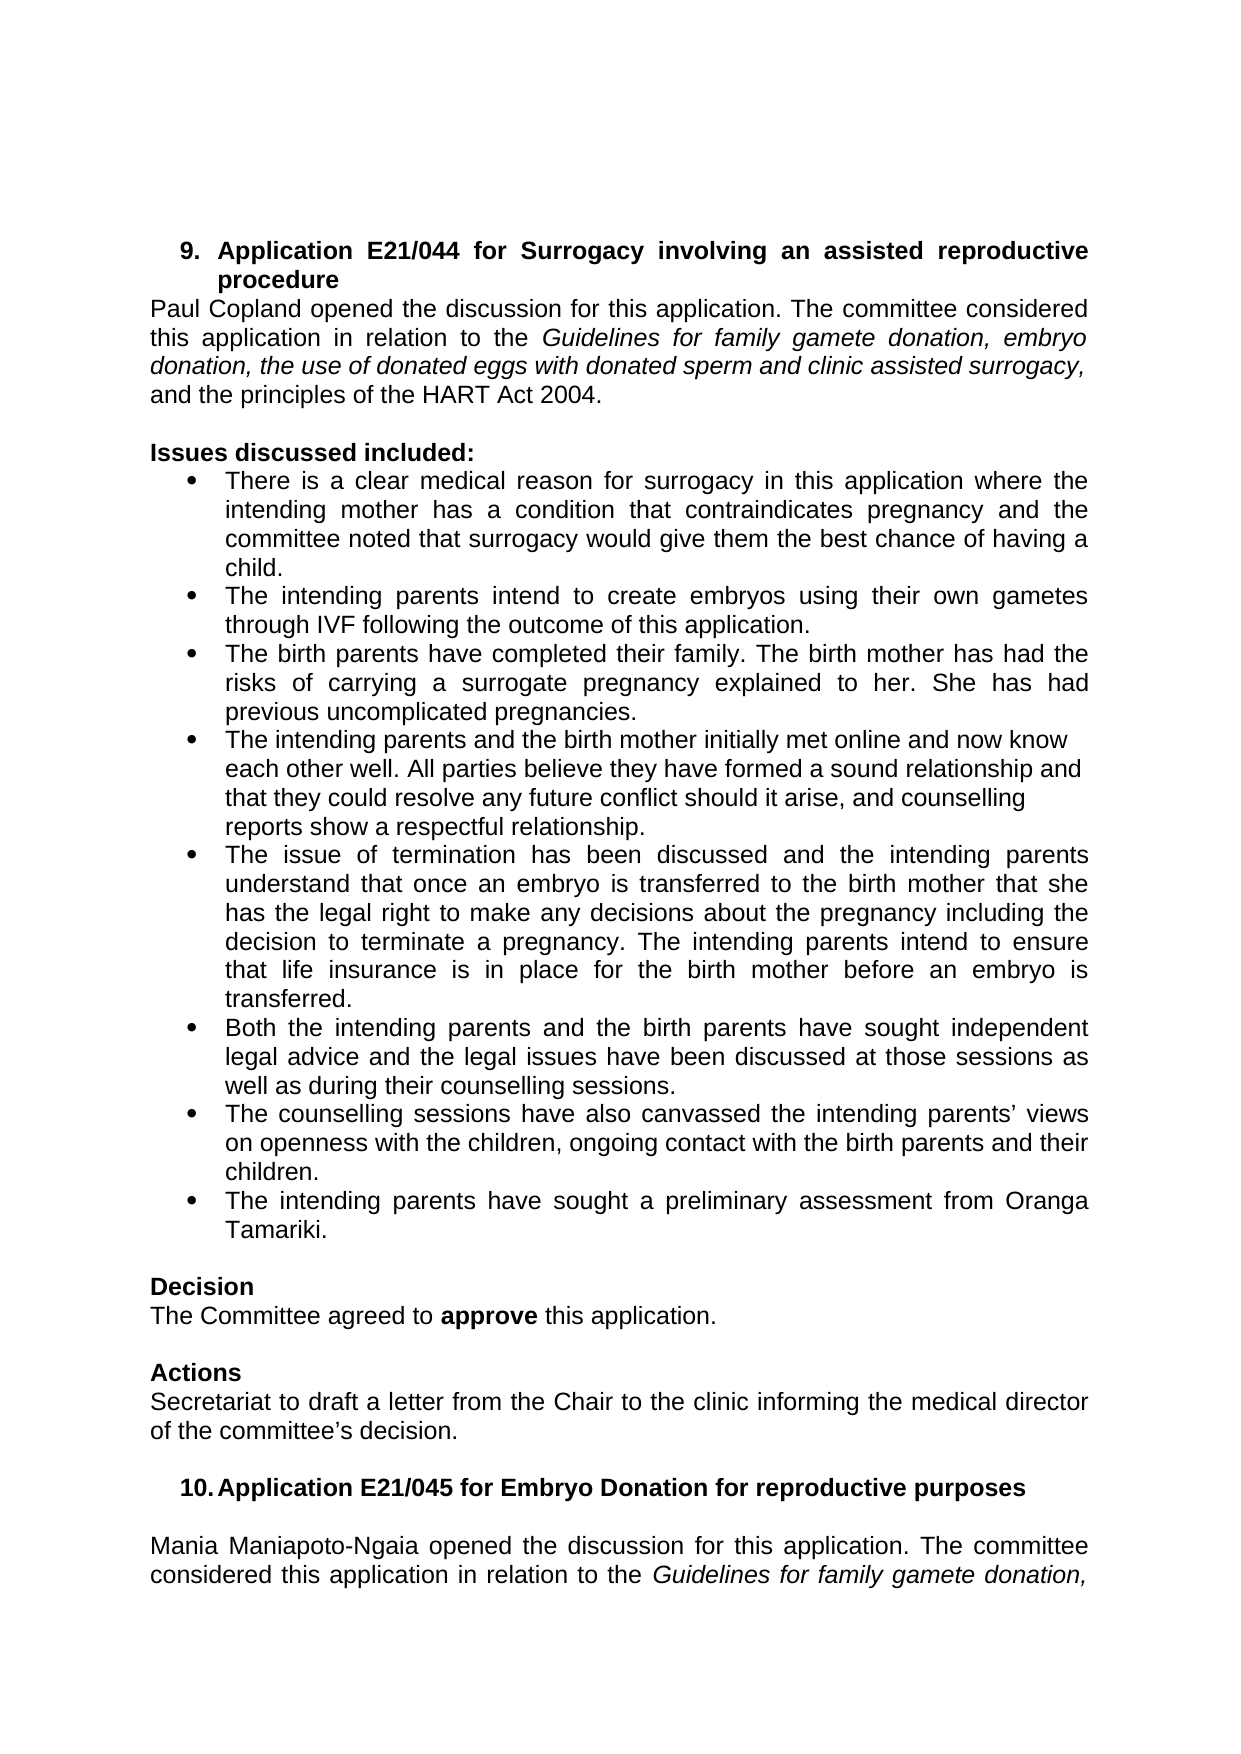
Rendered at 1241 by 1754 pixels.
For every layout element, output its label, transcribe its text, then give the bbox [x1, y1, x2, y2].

list Application E21/045 for Embryo Donation for reproductive purposes [179, 1473, 1090, 1502]
list The intending parents and the birth mother initially met online and now know each other well. All parties believe they have formed a sound relationship and that they could resolve any future conflict should it arise, and counselling reports show a respectful relationship. [187, 725, 1090, 840]
text The Committee agreed to approve this application. [150, 1301, 1090, 1329]
list The issue of termination has been discussed and the intending parents understand that once an embryo is transferred to the birth mother that she has the legal right to make any decisions about the pregnancy including the decision to terminate a pregnancy. The intending parents intend to ensure that life insurance is in place for the birth mother before an embryo is transferred. [187, 840, 1090, 1013]
list There is a clear medical reason for surrogacy in this application where the intending mother has a condition that contraindicates pregnancy and the committee noted that surrogacy would give them the best chance of having a child. [187, 466, 1090, 581]
list The intending parents have sought a preliminary assessment from Oranga Tamariki. [187, 1186, 1090, 1243]
list Application E21/044 for Surrogacy involving an assisted reproductive procedure [179, 236, 1090, 294]
list Both the intending parents and the birth parents have sought independent legal advice and the legal issues have been discussed at those sessions as well as during their counselling sessions. [187, 1013, 1090, 1099]
list The intending parents intend to create embryos using their own gametes through IVF following the outcome of this application. [187, 581, 1090, 639]
text Issues discussed included: [150, 437, 1090, 466]
text Decision [150, 1272, 1090, 1301]
list The counselling sessions have also canvassed the intending parents’ views on openness with the children, ongoing contact with the birth parents and their children. [187, 1099, 1090, 1186]
text Actions [150, 1358, 1090, 1387]
text Paul Copland opened the discussion for this application. The committee considered this application in relation to the Guidelines for family gamete donation, embryo donation, the use of donated eggs with donated sperm and clinic assisted surrogacy, and the principles of the HART Act 2004. [150, 294, 1090, 409]
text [150, 1531, 1090, 1588]
list The birth parents have completed their family. The birth mother has had the risks of carrying a surrogate pregnancy explained to her. She has had previous uncomplicated pregnancies. [187, 639, 1090, 725]
text Secretariat to draft a letter from the Chair to the clinic informing the medical director of the committee’s decision. [150, 1387, 1090, 1444]
